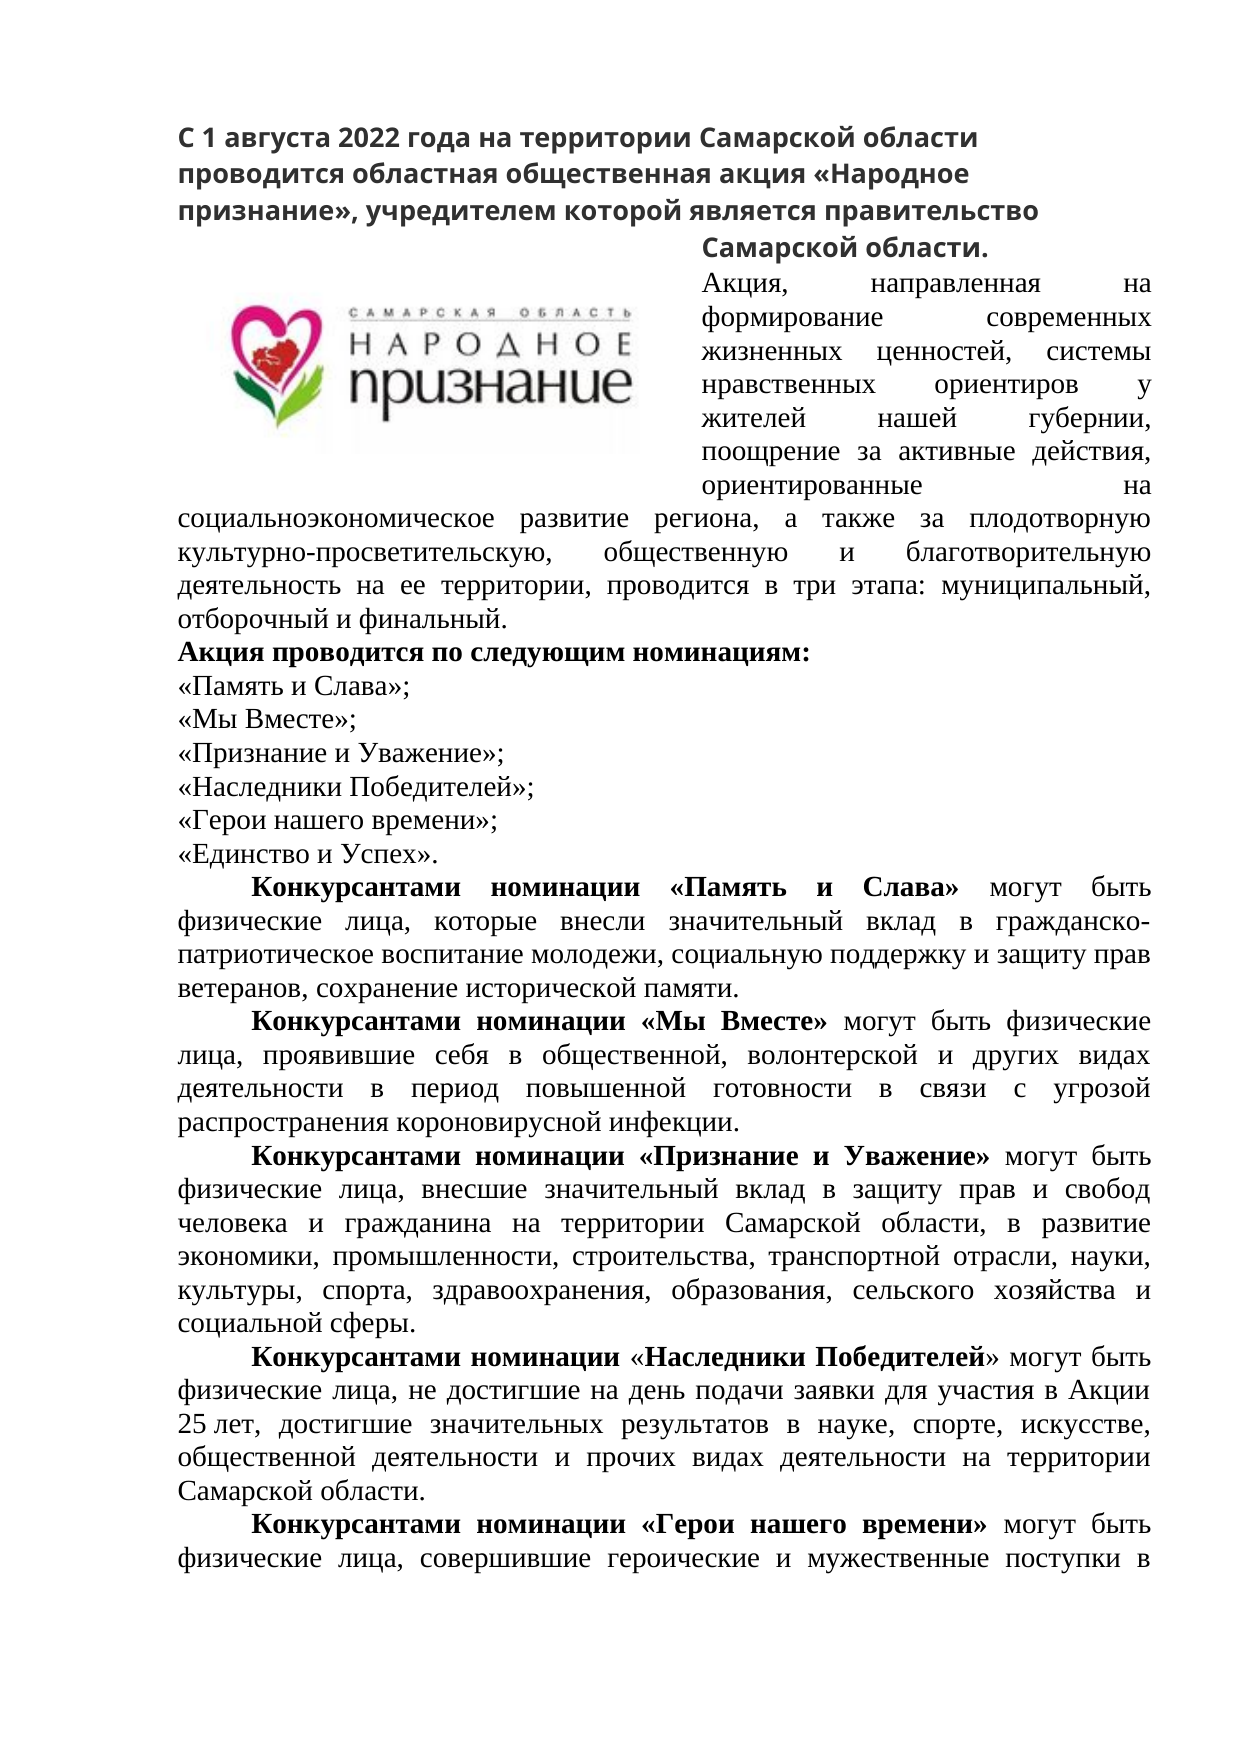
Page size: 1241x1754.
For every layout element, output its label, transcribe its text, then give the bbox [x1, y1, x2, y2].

text «Мы Вместе»; [177, 702, 1152, 735]
text Конкурсантами номинации «Мы Вместе» могут быть физические лица, проявившие себя в общественной, волонтерской и других видах деятельности в период повышенной готовности в связи с угрозой распространения короновирусной инфекции. [177, 1003, 1152, 1138]
text Акция проводится по следующим номинациям: [177, 634, 1152, 668]
text «Наследники Победителей»; [177, 769, 1152, 802]
picture [178, 264, 686, 454]
text «Герои нашего времени»; [177, 802, 1152, 836]
text Конкурсантами номинации «Признание и Уважение» могут быть физические лица, внесшие значительный вклад в защиту прав и свобод человека и гражданина на территории Самарской области, в развитие экономики, промышленности, строительства, транспортной отрасли, науки, культуры, спорта, здравоохранения, образования, сельского хозяйства и социальной сферы. [177, 1138, 1152, 1339]
text С 1 августа 2022 года на территории Самарской области проводится областная общественная акция «Народное признание», учредителем которой является правительство Самарской области. [177, 118, 1152, 266]
text Конкурсантами номинации «Память и Слава» могут быть физические лица, которые внесли значительный вклад в гражданско-патриотическое воспитание молодежи, социальную поддержку и защиту прав ветеранов, сохранение исторической памяти. [177, 869, 1152, 1003]
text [177, 1507, 1152, 1574]
text «Память и Слава»; [177, 668, 1152, 702]
text Конкурсантами номинации «Наследники Победителей» могут быть физические лица, не достигшие на день подачи заявки для участия в Акции 25 лет, достигшие значительных результатов в науке, спорте, искусстве, общественной деятельности и прочих видах деятельности на территории Самарской области. [177, 1339, 1152, 1507]
text «Признание и Уважение»; [177, 735, 1152, 769]
text «Единство и Успех». [177, 836, 1152, 869]
